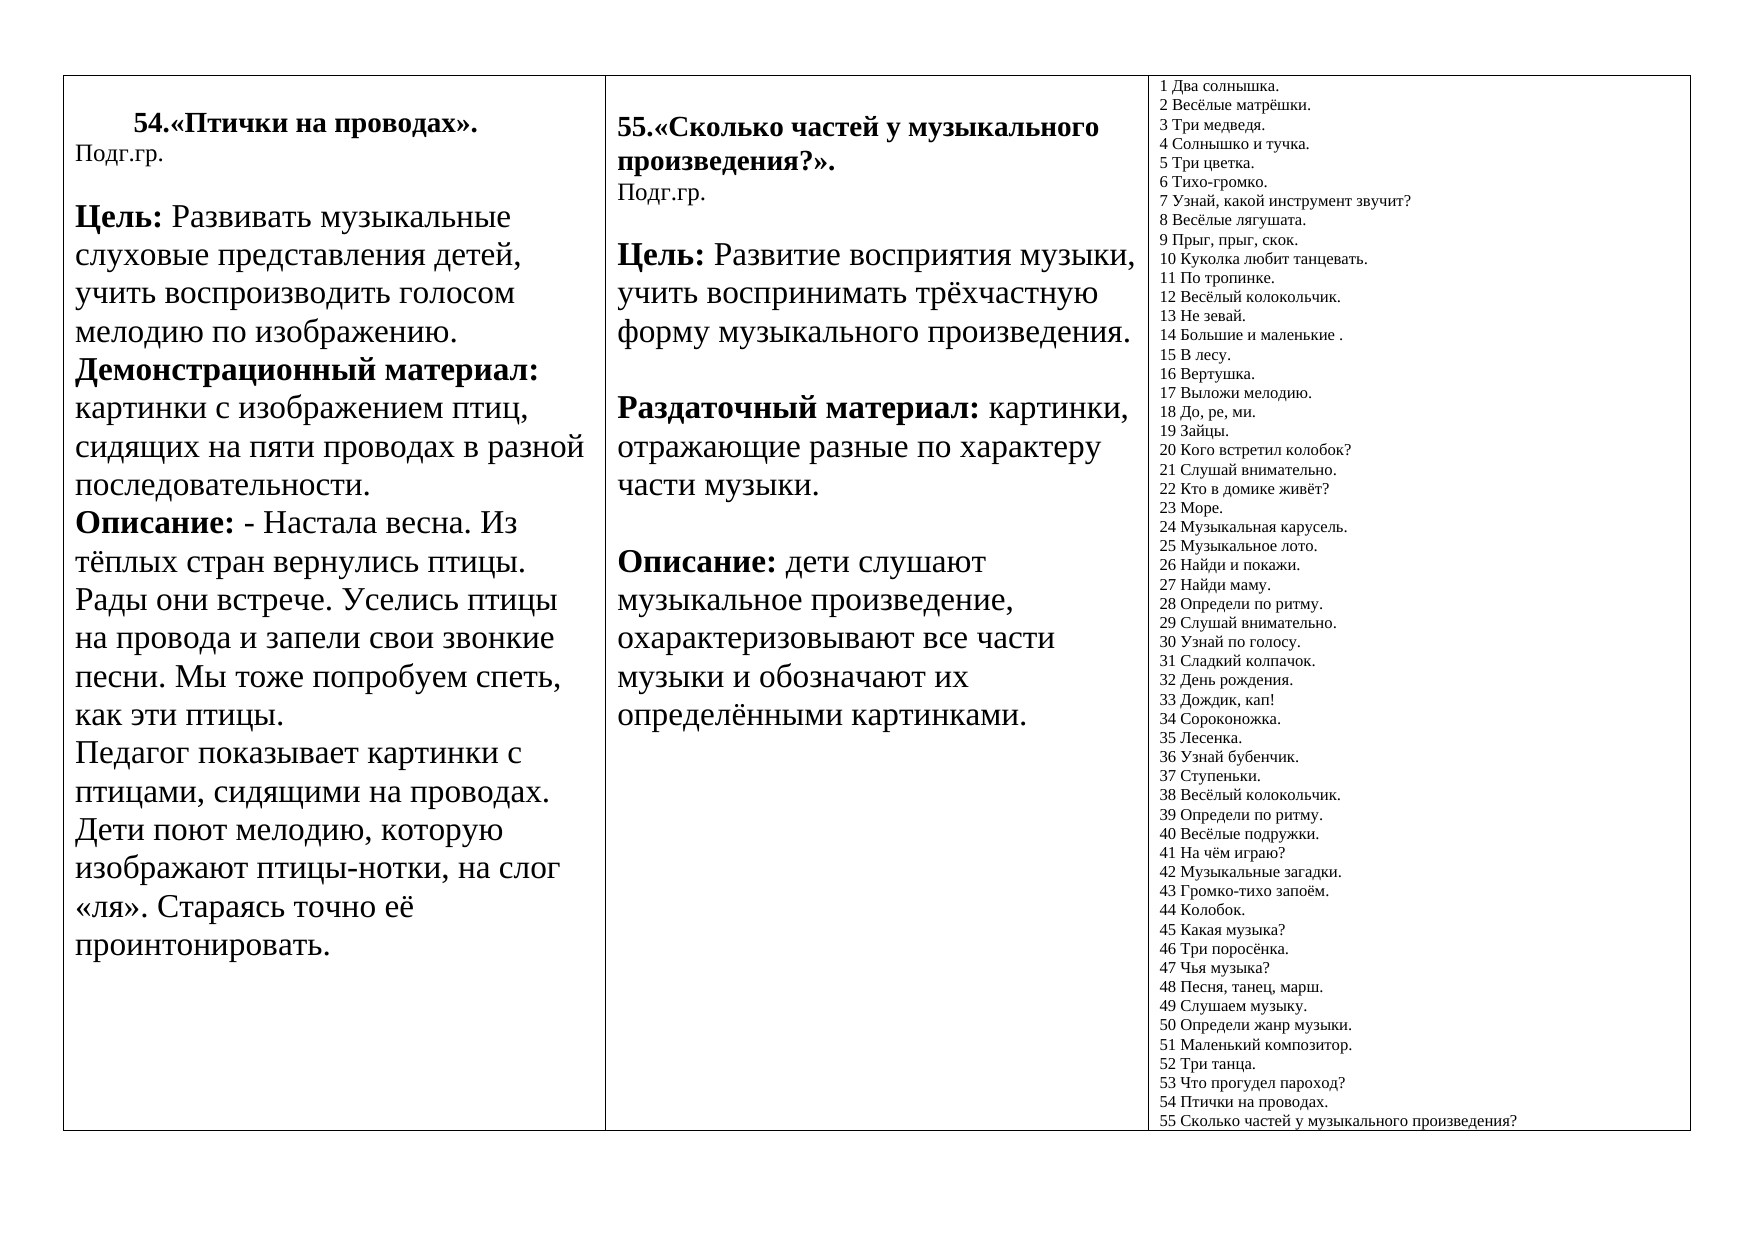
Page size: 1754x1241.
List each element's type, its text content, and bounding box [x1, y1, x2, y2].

table_header 55.«Сколько частей у музыкального произведения?». Подг.гр. Цель: Развитие восприятия музыки, учить воспринимать трёхчастную форму музыкального произведения. Раздаточный материал: картинки, отражающие разные по характеру части музыки. Описание: дети слушают музыкальное произведение, охарактеризовывают все части музыки и обозначают их определёнными картинками. [606, 76, 1148, 1130]
table_header 1 Два солнышка. 2 Весёлые матрёшки. 3 Три медведя. 4 Солнышко и тучка. 5 Три цветка. 6 Тихо-громко. 7 Узнай, какой инструмент звучит? 8 Весёлые лягушата. 9 Прыг, прыг, скок. 10 Куколка любит танцевать. 11 По тропинке. 12 Весёлый колокольчик. 13 Не зевай. 14 Большие и маленькие . 15 В лесу. 16 Вертушка. 17 Выложи мелодию. 18 До, ре, ми. 19 Зайцы. 20 Кого встретил колобок? 21 Слушай внимательно. 22 Кто в домике живёт? 23 Море. 24 Музыкальная карусель. 25 Музыкальное лото. 26 Найди и покажи. 27 Найди маму. 28 Определи по ритму. 29 Слушай внимательно. 30 Узнай по голосу. 31 Сладкий колпачок. 32 День рождения. 33 Дождик, кап! 34 Сороконожка. 35 Лесенка. 36 Узнай бубенчик. 37 Ступеньки. 38 Весёлый колокольчик. 39 Определи по ритму. 40 Весёлые подружки. 41 На чём играю? 42 Музыкальные загадки. 43 Громко-тихо запоём. 44 Колобок. 45 Какая музыка? 46 Три поросёнка. 47 Чья музыка? 48 Песня, танец, марш. 49 Слушаем музыку. 50 Определи жанр музыки. 51 Маленький композитор. 52 Три танца. 53 Что прогудел пароход? 54 Птички на проводах. 55 Сколько частей у музыкального произведения? [1149, 76, 1690, 1130]
table_header 54.«Птички на проводах». Подг.гр. Цель: Развивать музыкальные слуховые представления детей, учить воспроизводить голосом мелодию по изображению. Демонстрационный материал: картинки с изображением птиц, сидящих на пяти проводах в разной последовательности. Описание: - Настала весна. Из тёплых стран вернулись птицы. Рады они встрече. Уселись птицы на провода и запели свои звонкие песни. Мы тоже попробуем спеть, как эти птицы. Педагог показывает картинки с птицами, сидящими на проводах. Дети поют мелодию, которую изображают птицы-нотки, на слог «ля». Стараясь точно её проинтонировать. [64, 76, 605, 1130]
